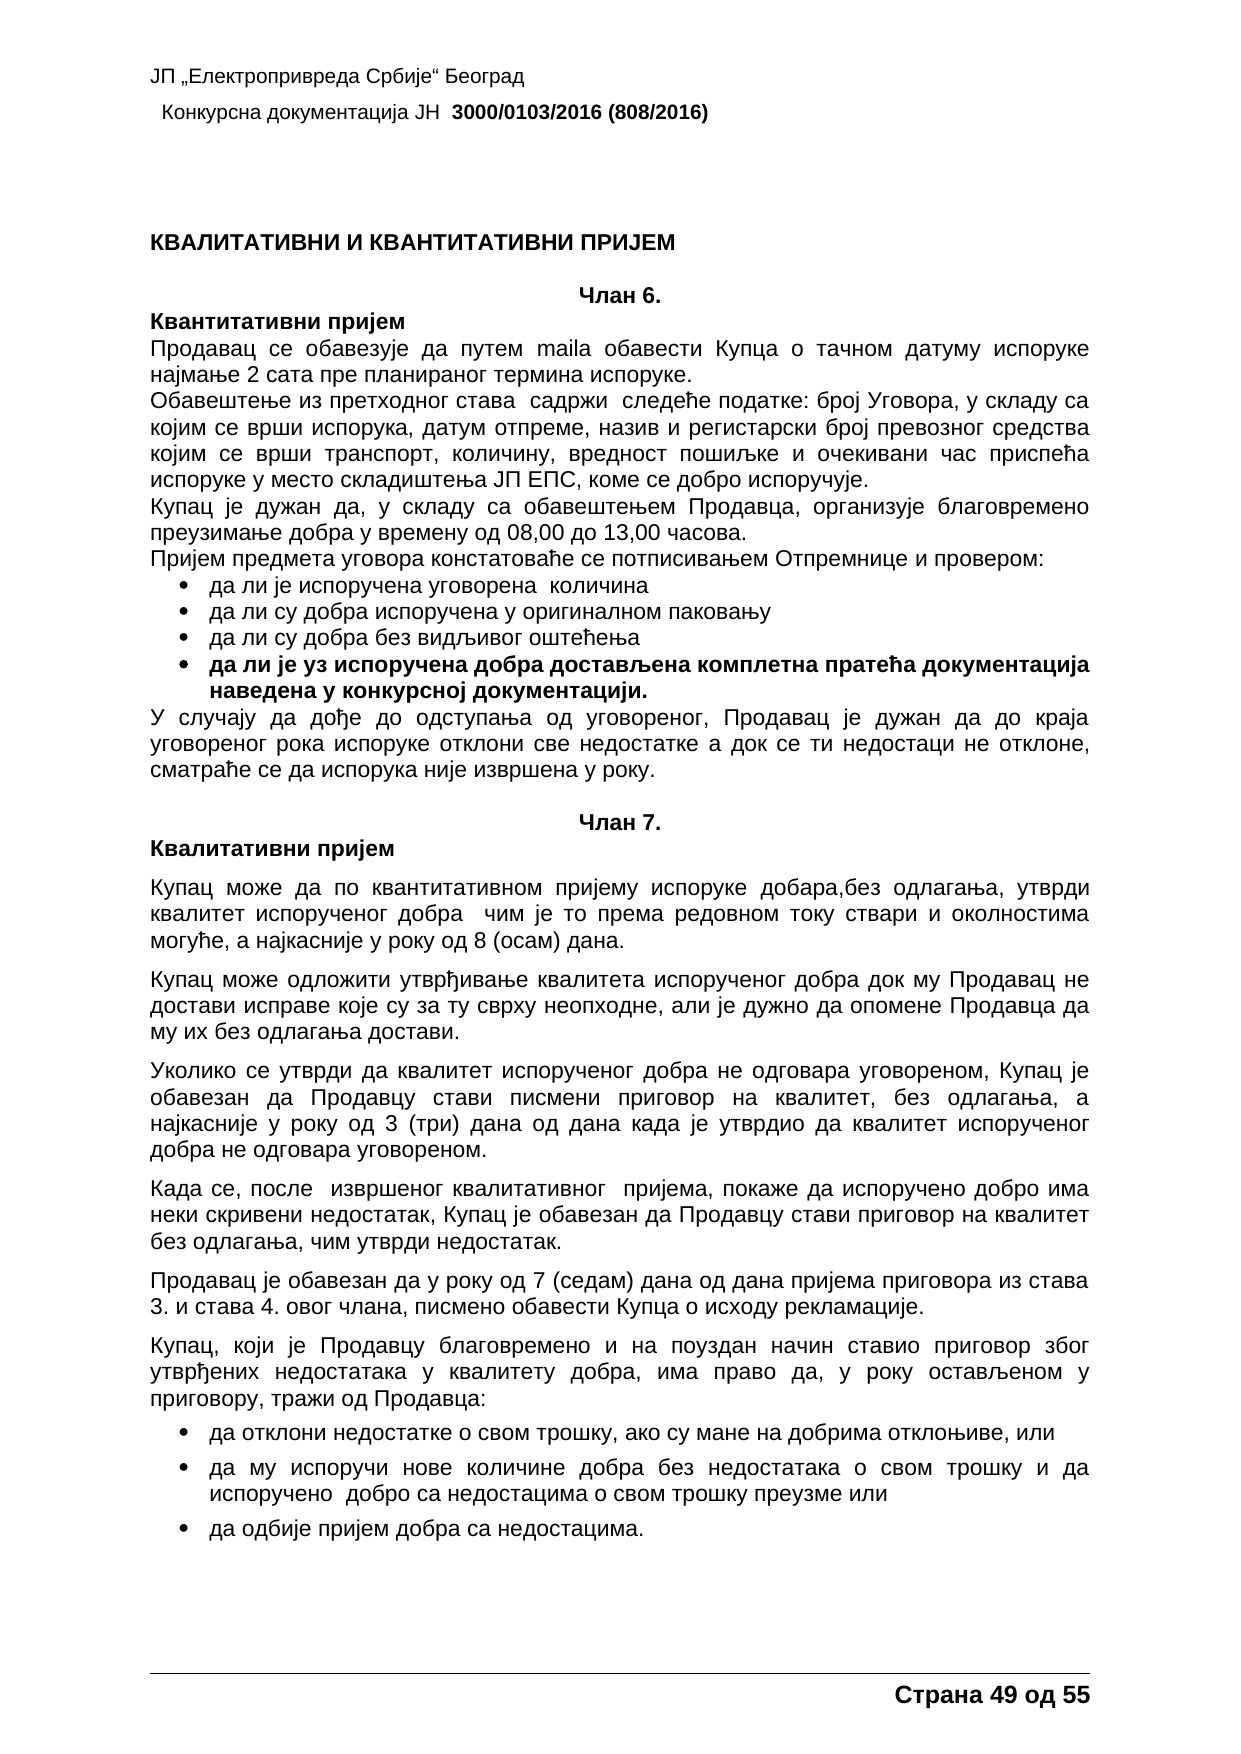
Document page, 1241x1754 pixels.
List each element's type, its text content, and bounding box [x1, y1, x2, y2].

text Продавац се обавезује да путем maila обавести Купца о тачном датуму испоруке најмање 2 сата пре планираног термина испоруке. [150, 334, 1090, 387]
text Купац може одложити утврђивање квалитета испорученог добра док му Продавац не достави исправе које су за ту сврху неопходне, али је дужно да опомене Продавца да му их без одлагања достави. [150, 966, 1090, 1045]
text Уколико се утврди да квалитет испорученог добра не одговара уговореном, Купац је обавезан да Продавцу стави писмени приговор на квалитет, без одлагања, а најкасније у року од 3 (три) дана од дана кадa је утврдио да квалитет испорученог добра не одговара уговореном. [150, 1057, 1090, 1163]
text Квантитативни пријем [150, 308, 1090, 334]
text да ли је уз испоручена добра достављена комплетна пратећа документација наведена у конкурсној документацији. [179, 651, 1090, 703]
text да одбије пријем добра са недостацима. [179, 1515, 1090, 1541]
text да ли су добра без видљивог оштећења [179, 624, 1090, 651]
text Члан 6. [150, 282, 1090, 308]
text Обавештење из претходног става садржи следеће податке: број Уговора, у складу са којим се врши испорука, датум отпреме, назив и регистарски број превозног средства којим се врши транспорт, количину, вредност пошиљке и очекивани час приспећа испоруке у место складиштења ЈП ЕПС, коме се добро испоручује. [150, 387, 1090, 493]
text Продавац је обавезан да у року од 7 (седам) дана од дана пријема приговора из става 3. и става 4. овог члана, писмено обавести Купца о исходу рекламације. [150, 1267, 1090, 1319]
text да ли је испоручена уговорена количина [179, 572, 1090, 598]
text да отклони недостатке о свом трошку, ако су мане на добрима отклоњиве, или [179, 1419, 1090, 1446]
text Купац може да по квантитативном пријему испоруке добара,без одлагања, утврди квалитет испорученог добра чим је то према редовном току ствари и околностима могуће, а најкасније у року од 8 (осам) дана. [150, 874, 1090, 953]
text У случају да дође до одступања од уговореног, Продавац је дужан да до краја уговореног рока испоруке отклони све недостатке а док се ти недостаци не отклоне, сматраће се да испорука није извршена у року. [150, 703, 1090, 782]
text Пријем предмета уговора констатоваће се потписивањем Отпремнице и провером: [150, 545, 1090, 572]
text Купац, који је Продавцу благовремено и на поуздан начин ставио приговор због утврђених недостатака у квалитету добра, има право да, у року остављеном у приговору, тражи од Продавца: [150, 1332, 1090, 1411]
text да ли су добра испоручена у оригиналном паковању [179, 598, 1090, 624]
text Квалитативни пријем [150, 835, 1090, 862]
text Купац је дужан да, у складу са обавештењем Продавца, организује благовремено преузимање добра у времену од 08,00 до 13,00 часова. [150, 493, 1090, 545]
text КВАЛИТАТИВНИ И КВАНТИТАТИВНИ ПРИЈЕМ [150, 229, 1090, 255]
text Члан 7. [150, 809, 1090, 835]
text Када се, после извршеног квалитативног пријема, покаже да испоручено добро има неки скривени недостатак, Купац је обавезан да Продавцу стави приговор на квалитет без одлагања, чим утврди недостатак. [150, 1175, 1090, 1254]
text да му испоручи нове количине добра без недостатака о свом трошку и да испоручено добро са недостацима о свом трошку преузме или [179, 1454, 1090, 1507]
